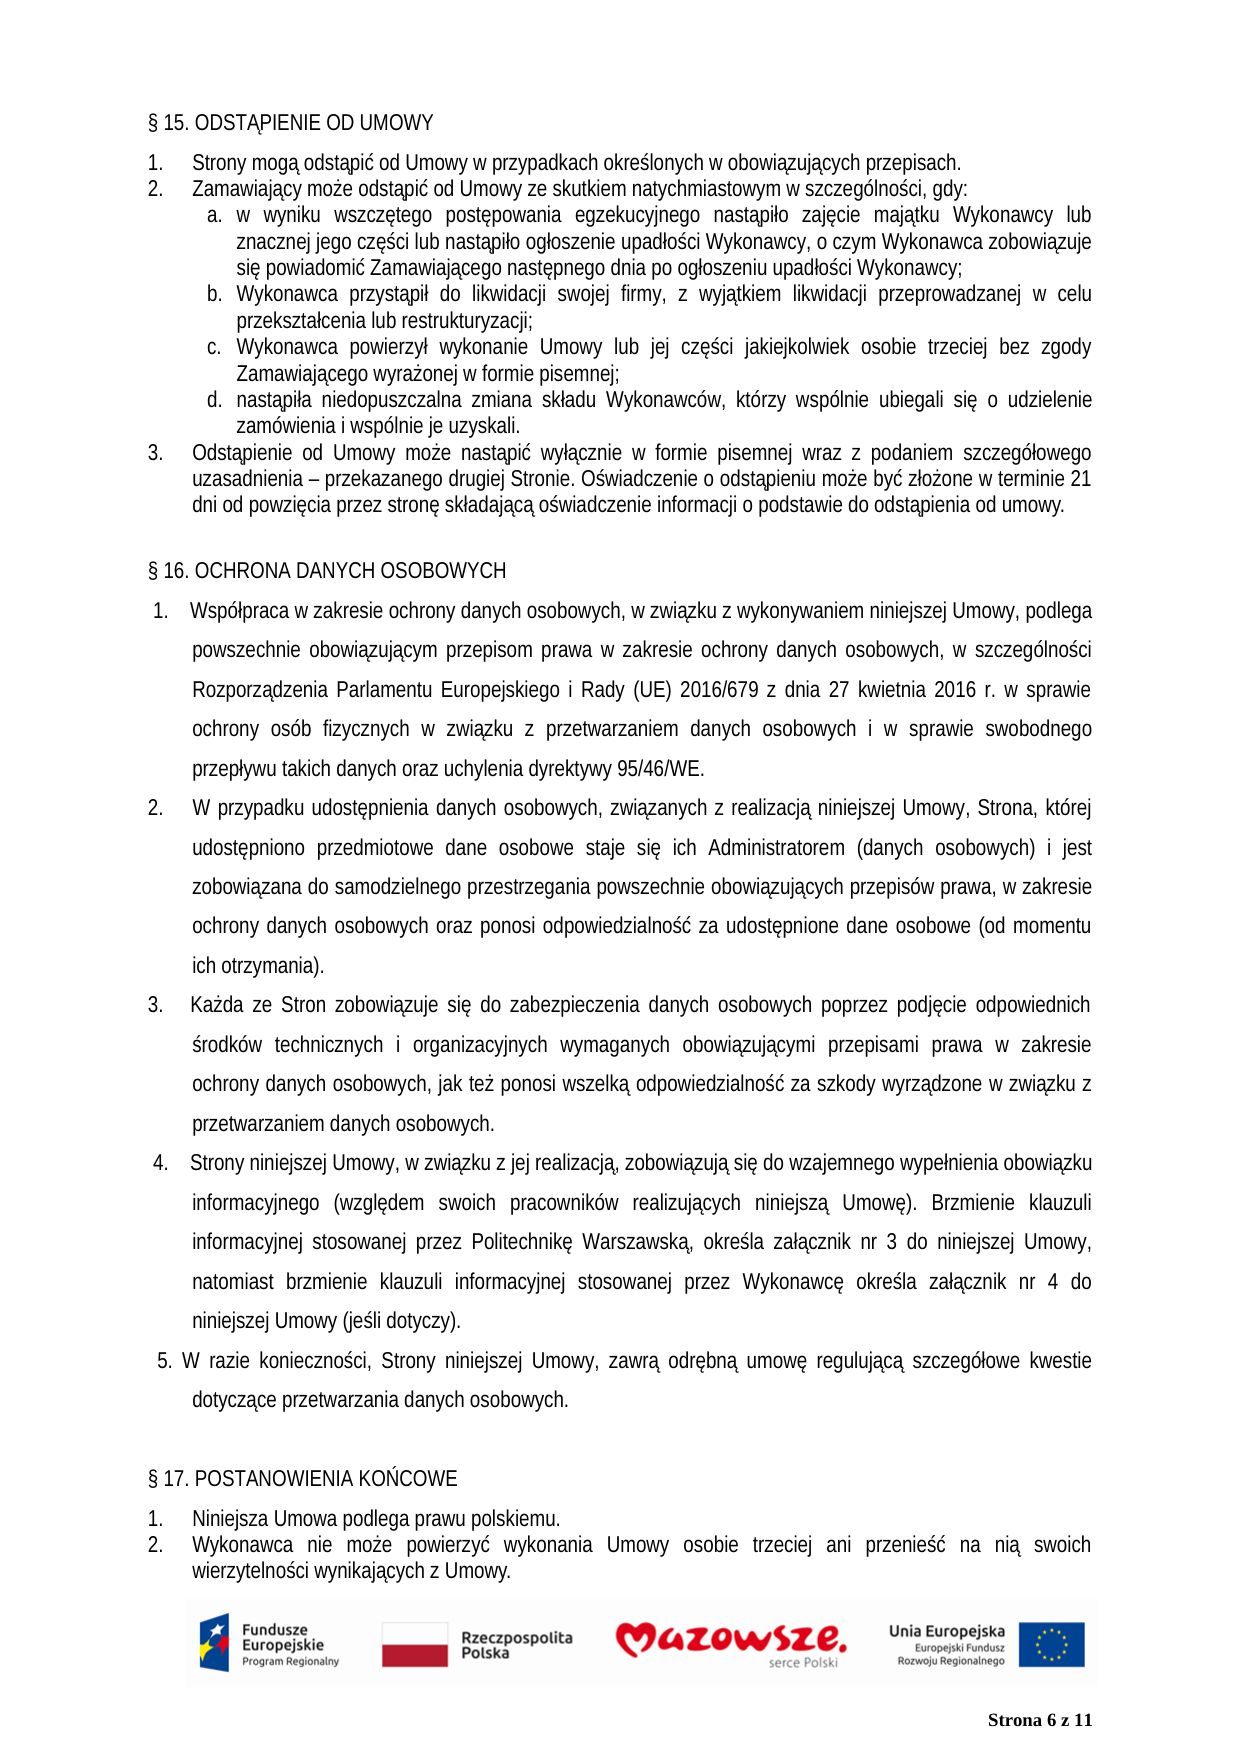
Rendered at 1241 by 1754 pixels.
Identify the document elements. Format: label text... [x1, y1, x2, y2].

picture [185, 1598, 1099, 1687]
text § 17. POSTANOWIENIA KOŃCOWE [148, 1465, 1092, 1491]
list Wykonawca nie może powierzyć wykonania Umowy osobie trzeciej ani przenieść na nią swoich wierzytelności wynikających z Umowy. [148, 1531, 1092, 1584]
list Strony mogą odstąpić od Umowy w przypadkach określonych w obowiązujących przepisach. [148, 149, 1092, 175]
text 1. Współpraca w zakresie ochrony danych osobowych, w związku z wykonywaniem niniejszej Umowy, podlega powszechnie obowiązującym przepisom prawa w zakresie ochrony danych osobowych, w szczególności Rozporządzenia Parlamentu Europejskiego i Rady (UE) 2016/679 z dnia 27 kwietnia 2016 r. w sprawie ochrony osób fizycznych w związku z przetwarzaniem danych osobowych i w sprawie swobodnego przepływu takich danych oraz uchylenia dyrektywy 95/46/WE. [148, 597, 1092, 781]
list nastąpiła niedopuszczalna zmiana składu Wykonawców, którzy wspólnie ubiegali się o udzielenie zamówienia i wspólnie je uzyskali. [207, 386, 1092, 438]
list Zamawiający może odstąpić od Umowy ze skutkiem natychmiastowym w szczególności, gdy: [148, 175, 1092, 201]
list w wyniku wszczętego postępowania egzekucyjnego nastąpiło zajęcie majątku Wykonawcy lub znacznej jego części lub nastąpiło ogłoszenie upadłości Wykonawcy, o czym Wykonawca zobowiązuje się powiadomić Zamawiającego następnego dnia po ogłoszeniu upadłości Wykonawcy; [207, 201, 1092, 280]
list Wykonawca przystąpił do likwidacji swojej firmy, z wyjątkiem likwidacji przeprowadzanej w celu przekształcenia lub restrukturyzacji; [207, 280, 1092, 333]
list Wykonawca powierzył wykonanie Umowy lub jej części jakiejkolwiek osobie trzeciej bez zgody Zamawiającego wyrażonej w formie pisemnej; [207, 333, 1092, 386]
text 4. Strony niniejszej Umowy, w związku z jej realizacją, zobowiązują się do wzajemnego wypełnienia obowiązku informacyjnego (względem swoich pracowników realizujących niniejszą Umowę). Brzmienie klauzuli informacyjnej stosowanej przez Politechnikę Warszawską, określa załącznik nr 3 do niniejszej Umowy, natomiast brzmienie klauzuli informacyjnej stosowanej przez Wykonawcę określa załącznik nr 4 do niniejszej Umowy (jeśli dotyczy). [148, 1149, 1092, 1333]
text 5. W razie konieczności, Strony niniejszej Umowy, zawrą odrębną umowę regulującą szczegółowe kwestie dotyczące przetwarzania danych osobowych. [148, 1347, 1092, 1412]
list Odstąpienie od Umowy może nastąpić wyłącznie w formie pisemnej wraz z podaniem szczegółowego uzasadnienia – przekazanego drugiej Stronie. Oświadczenie o odstąpieniu może być złożone w terminie 21 dni od powzięcia przez stronę składającą oświadczenie informacji o podstawie do odstąpienia od umowy. [148, 438, 1092, 518]
text § 16. OCHRONA DANYCH OSOBOWYCH [148, 557, 1092, 583]
text 3. Każda ze Stron zobowiązuje się do zabezpieczenia danych osobowych poprzez podjęcie odpowiednich środków technicznych i organizacyjnych wymaganych obowiązującymi przepisami prawa w zakresie ochrony danych osobowych, jak też ponosi wszelką odpowiedzialność za szkody wyrządzone w związku z przetwarzaniem danych osobowych. [148, 991, 1092, 1136]
text § 15. ODSTĄPIENIE OD UMOWY [148, 109, 1092, 136]
text 2. W przypadku udostępnienia danych osobowych, związanych z realizacją niniejszej Umowy, Strona, której udostępniono przedmiotowe dane osobowe staje się ich Administratorem (danych osobowych) i jest zobowiązana do samodzielnego przestrzegania powszechnie obowiązujących przepisów prawa, w zakresie ochrony danych osobowych oraz ponosi odpowiedzialność za udostępnione dane osobowe (od momentu ich otrzymania). [148, 794, 1092, 978]
list Niniejsza Umowa podlega prawu polskiemu. [148, 1504, 1092, 1531]
